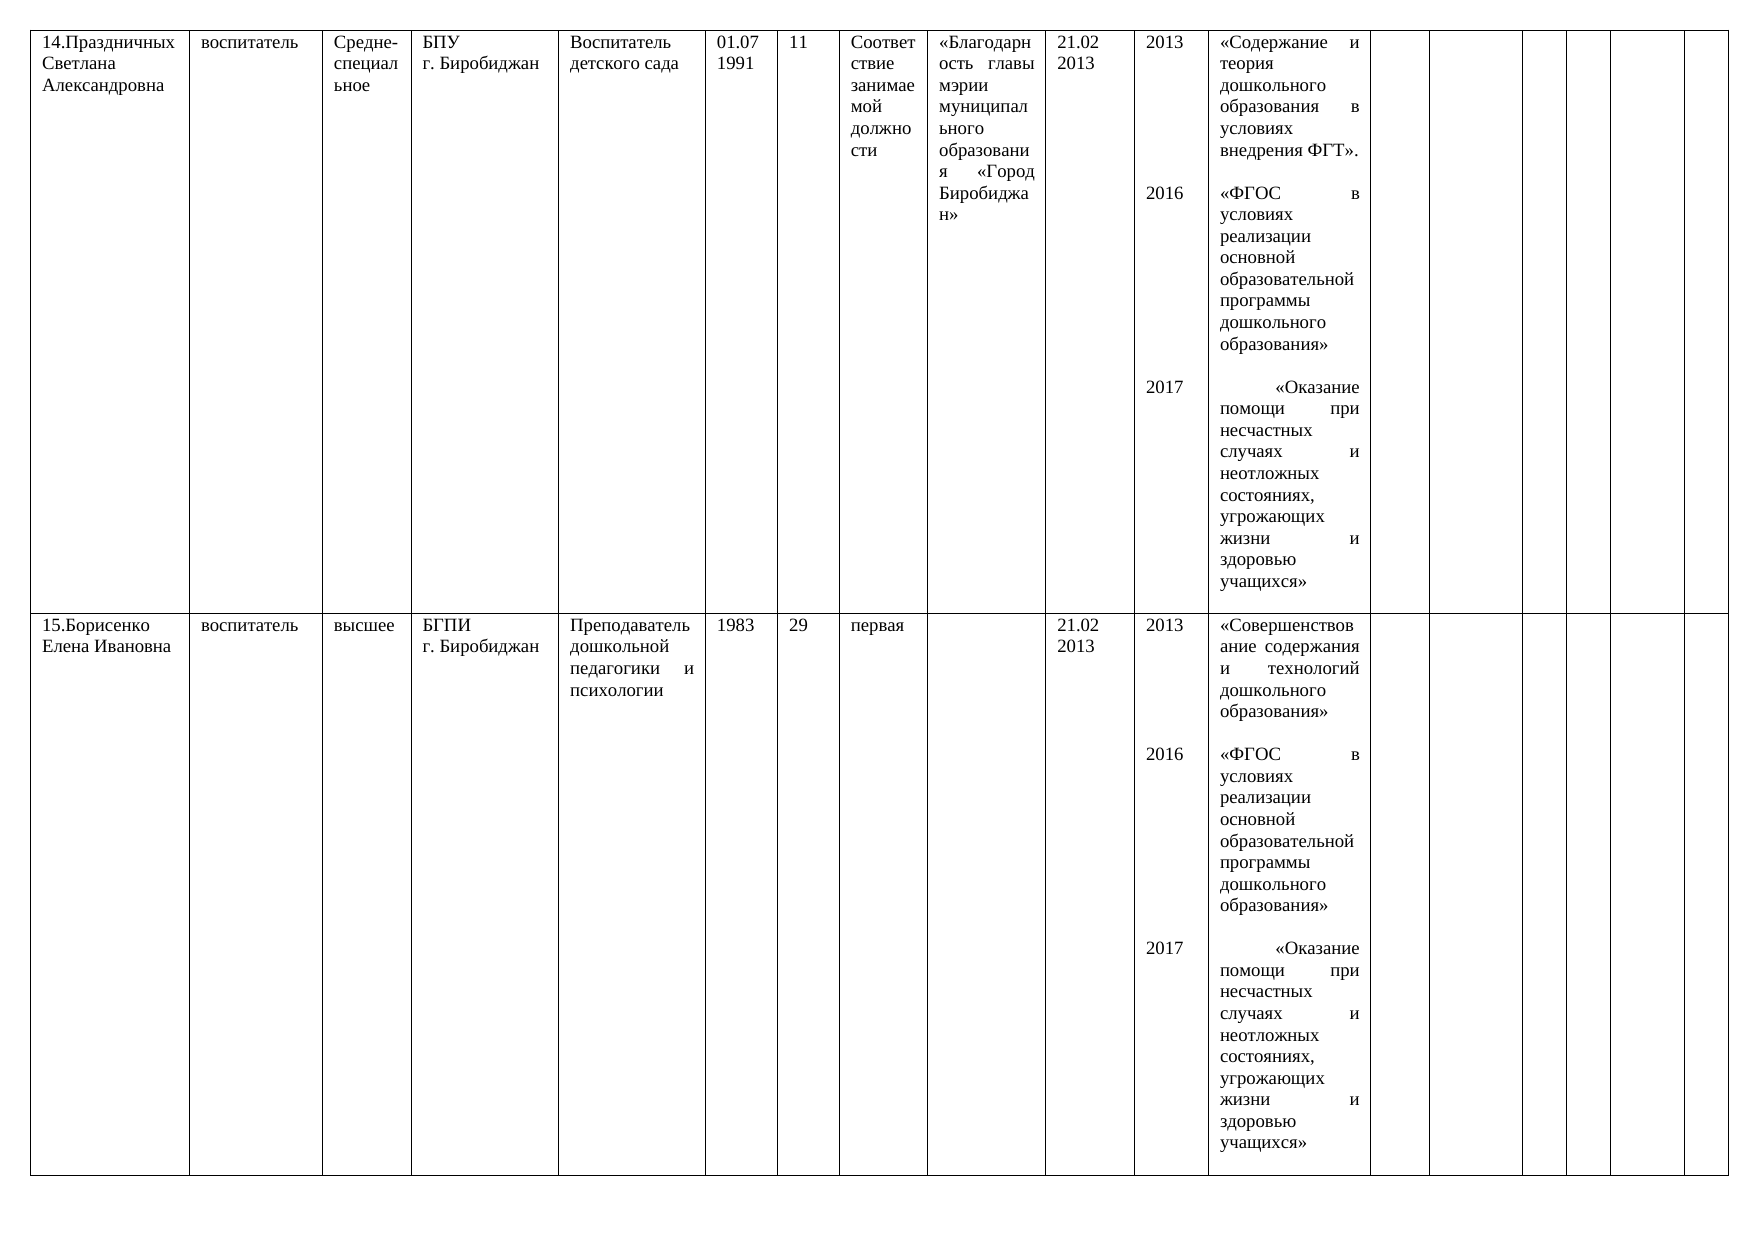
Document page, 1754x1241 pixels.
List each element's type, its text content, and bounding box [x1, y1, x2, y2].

table_cell [1611, 31, 1684, 613]
table_cell 1983 [706, 614, 777, 1174]
table_cell первая [840, 614, 927, 1174]
table_cell [1523, 31, 1566, 613]
table_cell [1567, 31, 1610, 613]
table_cell воспитатель [190, 31, 322, 613]
table_cell БГПИ г. Биробиджан [412, 614, 558, 1174]
table_cell [1685, 614, 1728, 1174]
table_cell [1430, 614, 1522, 1174]
table_cell 15.Борисенко Елена Ивановна [31, 614, 189, 1174]
table_cell 21.02 2013 [1046, 31, 1134, 613]
table_cell «Содержание и теория дошкольного образования в условиях внедрения ФГТ». «ФГОС в условиях реализации основной образовательной программы дошкольного образования» «Оказание помощи при несчастных случаях и неотложных состояниях, угрожающих жизни и здоровью учащихся» [1209, 31, 1370, 613]
table_cell [1371, 31, 1429, 613]
table_cell 21.02 2013 [1046, 614, 1134, 1174]
table_cell Соответствие занимаемой должности [840, 31, 927, 613]
table_cell 01.07 1991 [706, 31, 777, 613]
table_cell «Благодарность главы мэрии муниципального образования «Город Биробиджан» [928, 31, 1045, 613]
table_cell 29 [778, 614, 839, 1174]
table_cell [1371, 614, 1429, 1174]
table_cell [1523, 614, 1566, 1174]
table_cell «Совершенствование содержания и технологий дошкольного образования» «ФГОС в условиях реализации основной образовательной программы дошкольного образования» «Оказание помощи при несчастных случаях и неотложных состояниях, угрожающих жизни и здоровью учащихся» [1209, 614, 1370, 1174]
table_cell 2013 2016 2017 [1135, 614, 1208, 1174]
table_cell Средне-специальное [323, 31, 411, 613]
table_cell 11 [778, 31, 839, 613]
table_cell воспитатель [190, 614, 322, 1174]
table_cell БПУ г. Биробиджан [412, 31, 558, 613]
table_cell [1685, 31, 1728, 613]
table_cell [1567, 614, 1610, 1174]
table_cell [1611, 614, 1684, 1174]
table_cell 2013 2016 2017 [1135, 31, 1208, 613]
table_cell 14.Праздничных Светлана Александровна [31, 31, 189, 613]
table_cell Преподаватель дошкольной педагогики и психологии [559, 614, 705, 1174]
table_cell [1430, 31, 1522, 613]
table_cell [928, 614, 1045, 1174]
table_cell высшее [323, 614, 411, 1174]
table_cell Воспитатель детского сада [559, 31, 705, 613]
